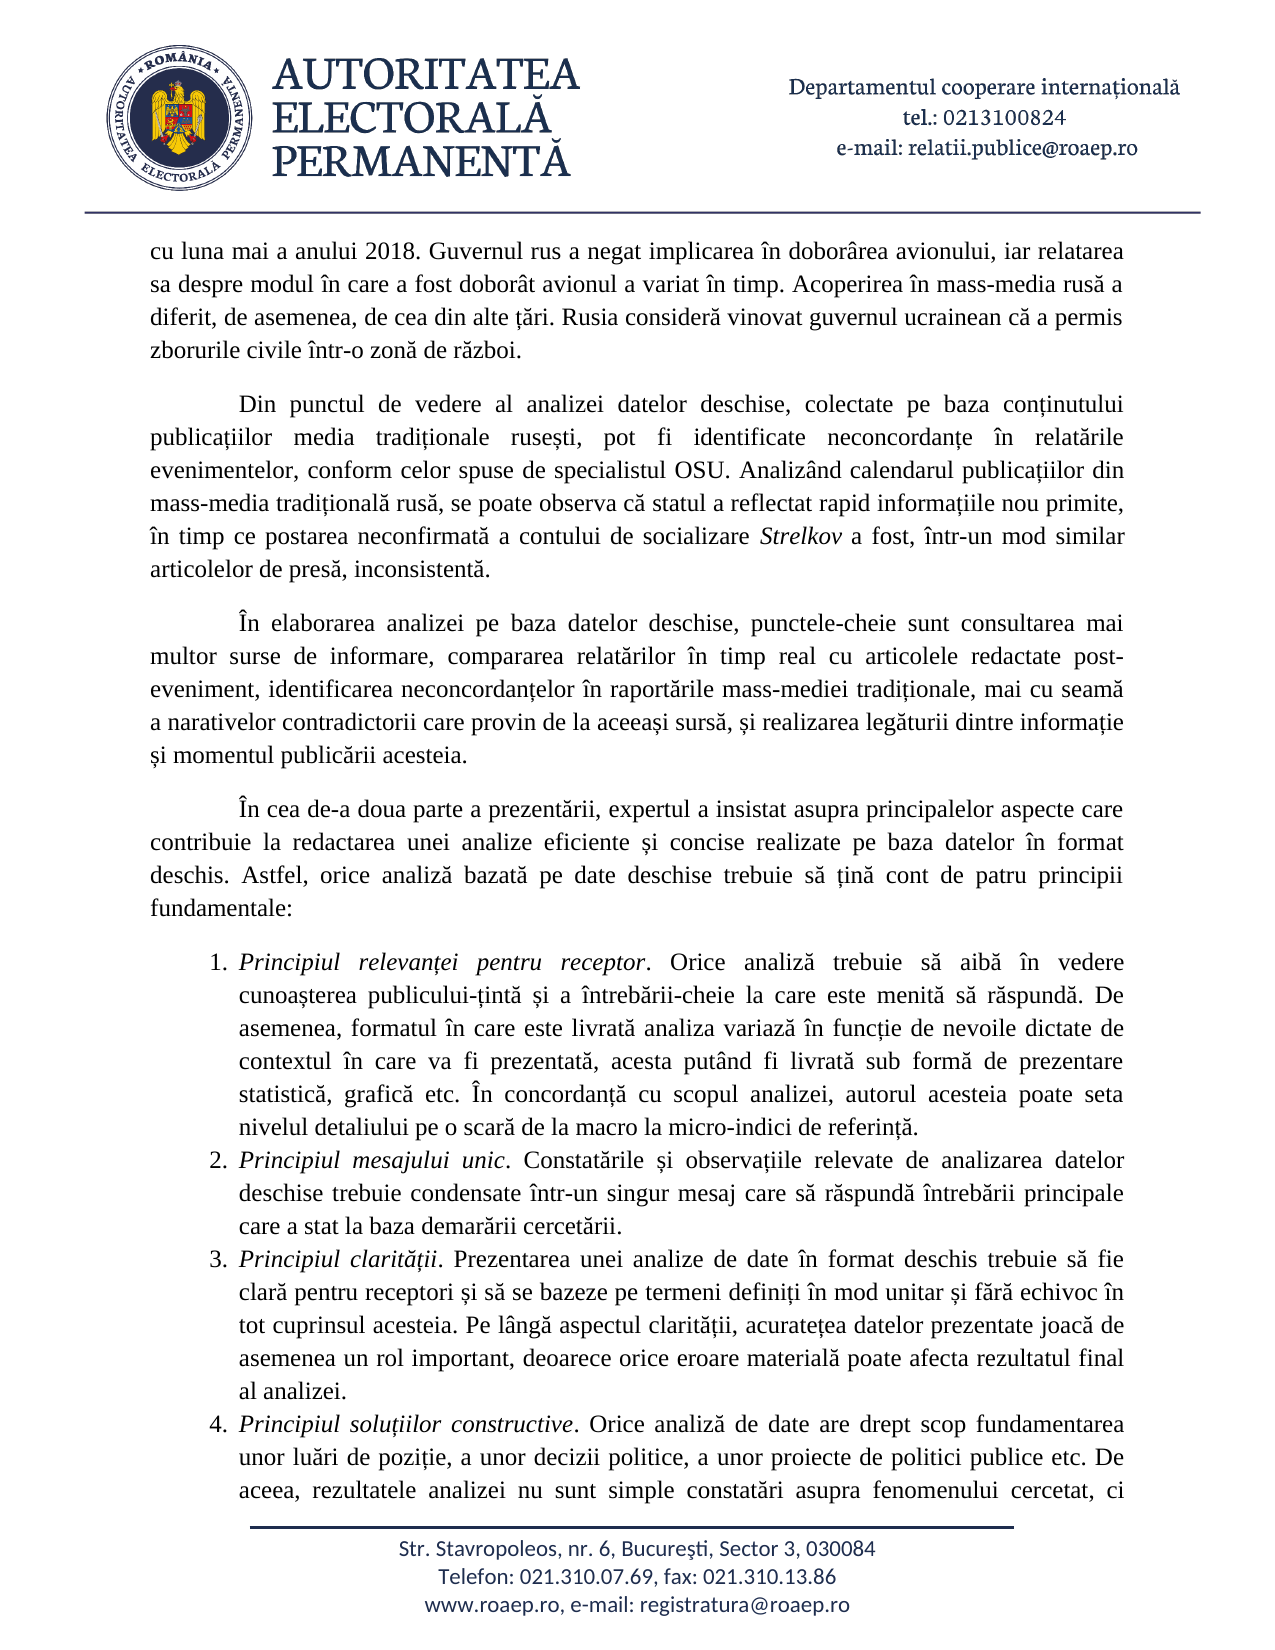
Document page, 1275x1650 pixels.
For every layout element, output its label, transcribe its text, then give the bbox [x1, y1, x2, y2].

list Principiul clarității. Prezentarea unei analize de date în format deschis trebuie să fie clară pentru receptori și să se bazeze pe termeni definiți în mod unitar și fără echivoc în tot cuprinsul acesteia. Pe lângă aspectul clarității, acuratețea datelor prezentate joacă de asemenea un rol important, deoarece orice eroare materială poate afecta rezultatul final al analizei. [209, 1244, 1125, 1405]
list Principiul relevanței pentru receptor. Orice analiză trebuie să aibă în vedere cunoașterea publicului-țintă și a întrebării-cheie la care este menită să răspundă. De asemenea, formatul în care este livrată analiza variază în funcție de nevoile dictate de contextul în care va fi prezentată, acesta putând fi livrată sub formă de prezentare statistică, grafică etc. În concordanță cu scopul analizei, autorul acesteia poate seta nivelul detaliului pe o scară de la macro la micro-indici de referință. [209, 947, 1125, 1141]
list Principiul mesajului unic. Constatările și observațiile relevate de analizarea datelor deschise trebuie condensate într-un singur mesaj care să răspundă întrebării principale care a stat la baza demarării cercetării. [209, 1145, 1125, 1240]
text Din punctul de vedere al analizei datelor deschise, colectate pe baza conținutului publicațiilor media tradiționale rusești, pot fi identificate neconcordanțe în relatările evenimentelor, conform celor spuse de specialistul OSU. Analizând calendarul publicațiilor din mass-media tradițională rusă, se poate observa că statul a reflectat rapid informațiile nou primite, în timp ce postarea neconfirmată a contului de socializare Strelkov a fost, într-un mod similar articolelor de presă, inconsistentă. [150, 389, 1125, 583]
text În cea de-a doua parte a prezentării, expertul a insistat asupra principalelor aspecte care contribuie la redactarea unei analize eficiente și concise realizate pe baza datelor în format deschis. Astfel, orice analiză bazată pe date deschise trebuie să țină cont de patru principii fundamentale: [150, 794, 1125, 922]
picture [84, 28, 1201, 214]
text În elaborarea analizei pe baza datelor deschise, punctele-cheie sunt consultarea mai multor surse de informare, compararea relatărilor în timp real cu articolele redactate post-eveniment, identificarea neconcordanțelor în raportările mass-mediei tradiționale, mai cu seamă a narativelor contradictorii care provin de la aceeași sursă, și realizarea legăturii dintre informație și momentul publicării acesteia. [150, 608, 1125, 769]
